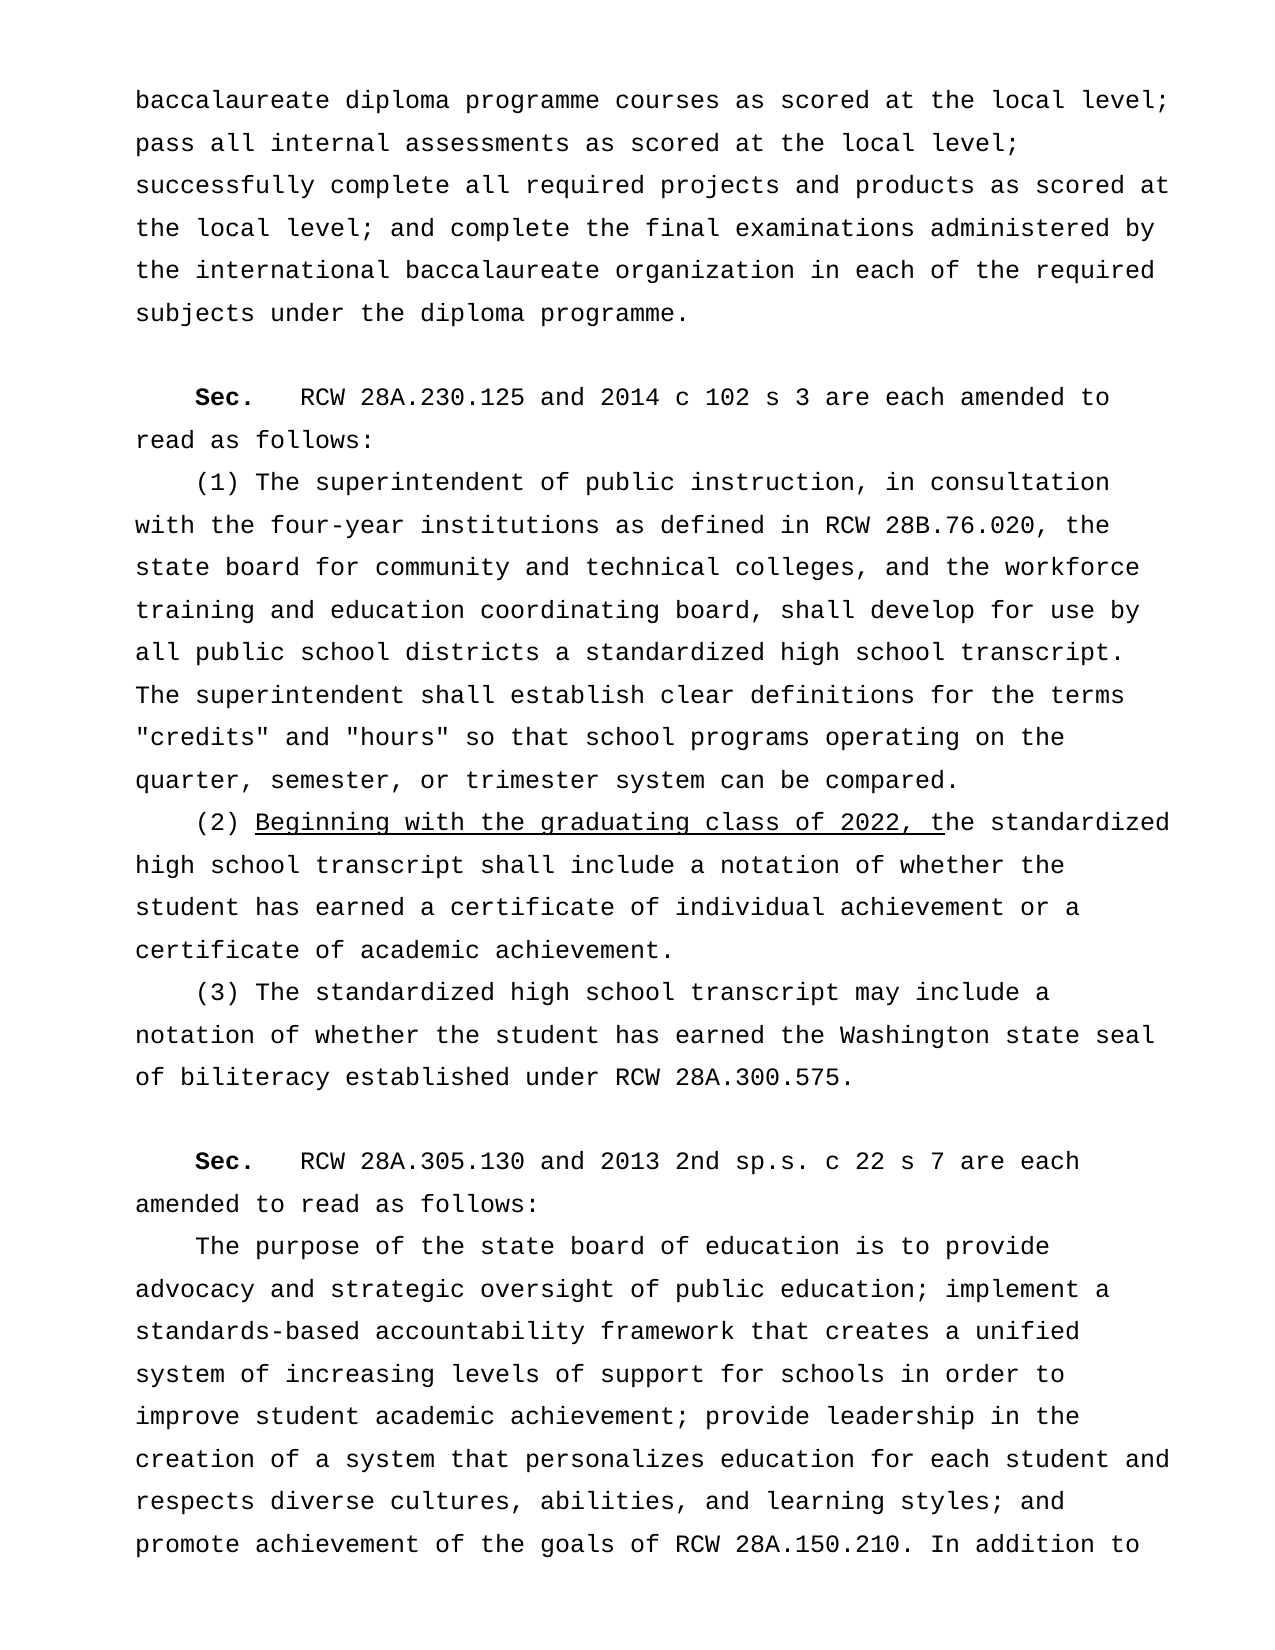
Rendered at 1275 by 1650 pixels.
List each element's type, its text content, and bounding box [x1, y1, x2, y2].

text (2) Beginning with the graduating class of 2022, the standardized high school transcript shall include a notation of whether the student has earned a certificate of individual achievement or a certificate of academic achievement. [135, 797, 1170, 967]
text Sec. RCW 28A.305.130 and 2013 2nd sp.s. c 22 s 7 are each amended to read as follows: [135, 1136, 1170, 1221]
text Sec. RCW 28A.230.125 and 2014 c 102 s 3 are each amended to read as follows: [135, 372, 1170, 457]
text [135, 1221, 1170, 1561]
text (1) The superintendent of public instruction, in consultation with the four-year institutions as defined in RCW 28B.76.020, the state board for community and technical colleges, and the workforce training and education coordinating board, shall develop for use by all public school districts a standardized high school transcript. The superintendent shall establish clear definitions for the terms "credits" and "hours" so that school programs operating on the quarter, semester, or trimester system can be compared. [135, 457, 1170, 797]
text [135, 75, 1170, 330]
text (3) The standardized high school transcript may include a notation of whether the student has earned the Washington state seal of biliteracy established under RCW 28A.300.575. [135, 967, 1170, 1094]
